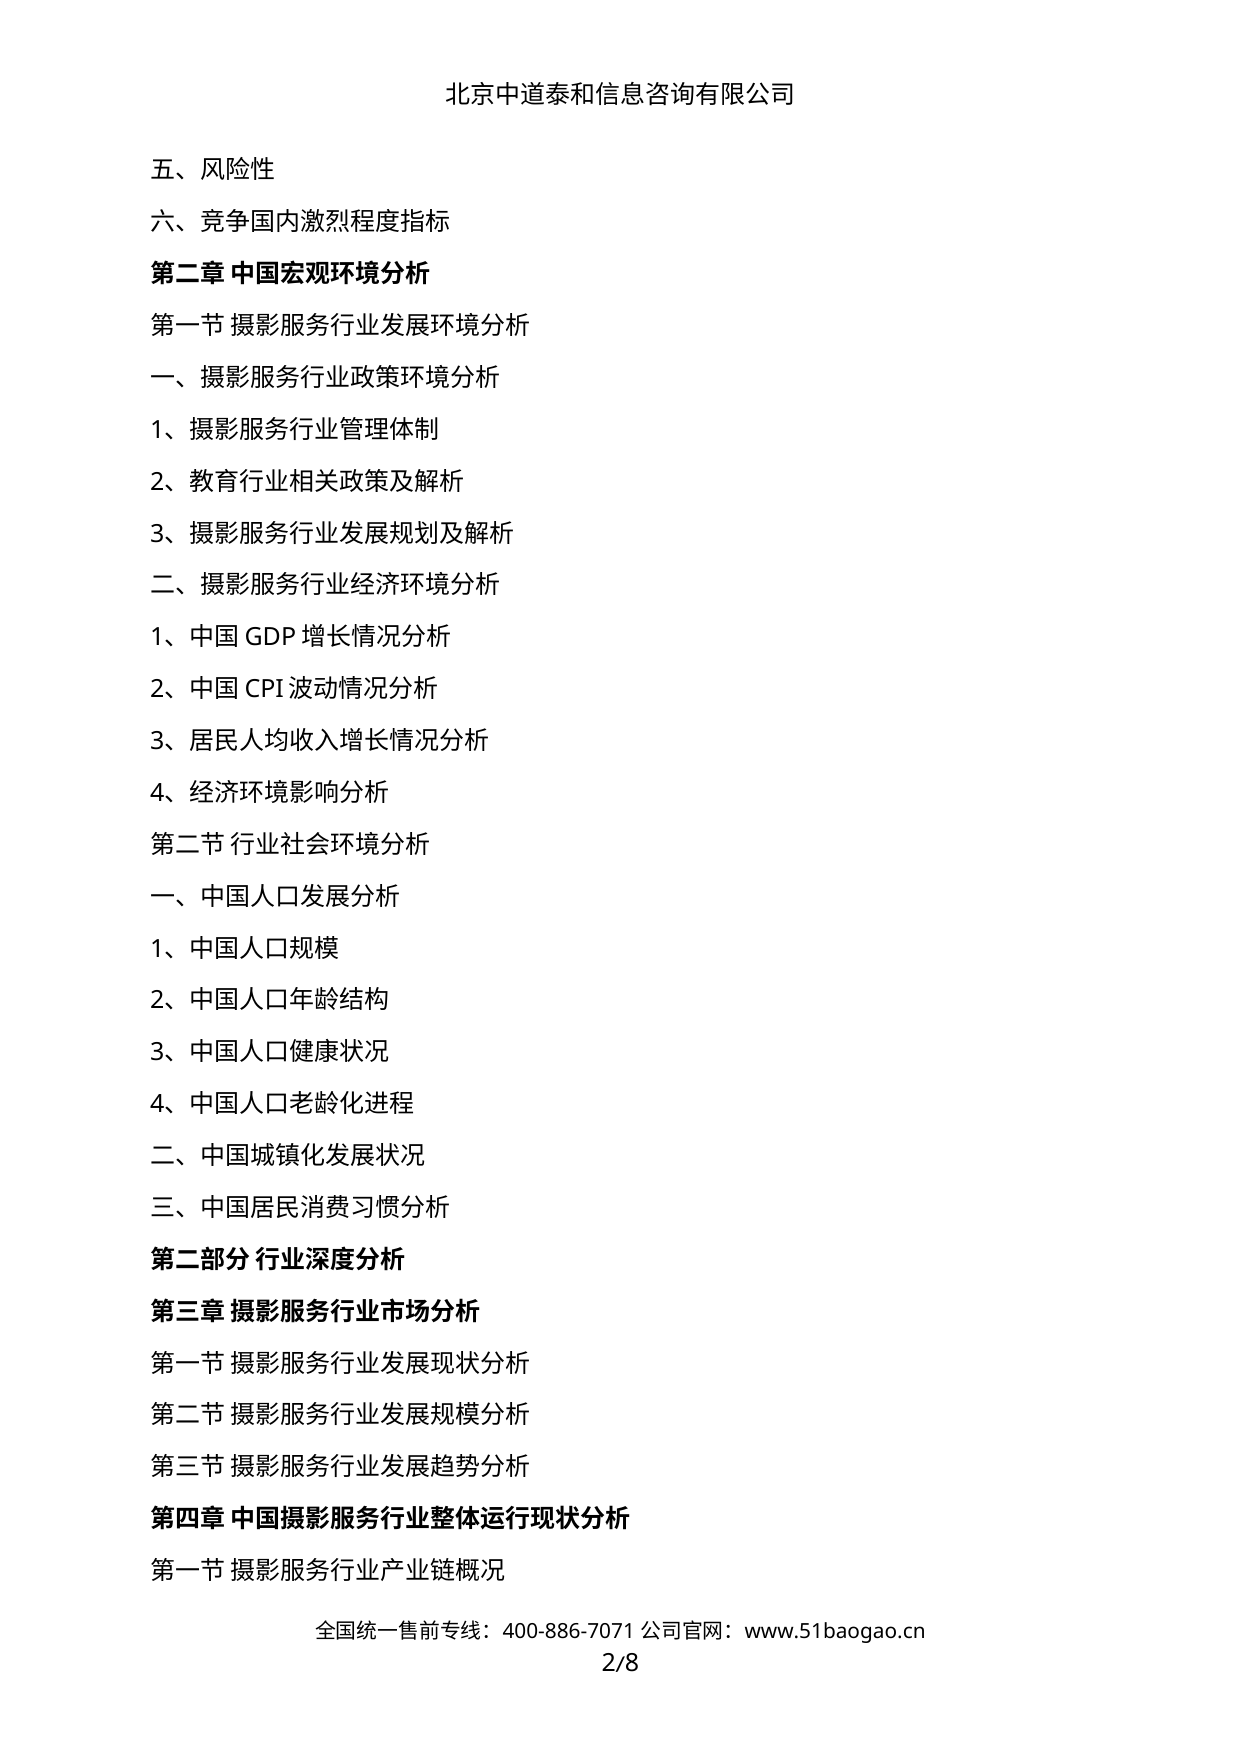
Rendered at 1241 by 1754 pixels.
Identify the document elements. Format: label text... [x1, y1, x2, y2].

text 3、中国人口健康状况 [150, 1032, 1090, 1068]
text 3、居民人均收入增长情况分析 [150, 721, 1090, 757]
text 第一节 摄影服务行业发展现状分析 [150, 1343, 1090, 1379]
text 2、中国人口年龄结构 [150, 980, 1090, 1016]
text 第三节 摄影服务行业发展趋势分析 [150, 1447, 1090, 1483]
text 一、中国人口发展分析 [150, 876, 1090, 912]
text 2、教育行业相关政策及解析 [150, 461, 1090, 497]
text 第三章 摄影服务行业市场分析 [150, 1291, 1090, 1327]
text 三、中国居民消费习惯分析 [150, 1187, 1090, 1224]
text 第一节 摄影服务行业产业链概况 [150, 1551, 1090, 1587]
text 4、经济环境影响分析 [150, 772, 1090, 809]
text 1、摄影服务行业管理体制 [150, 409, 1090, 446]
text 1、中国人口规模 [150, 928, 1090, 964]
text 第四章 中国摄影服务行业整体运行现状分析 [150, 1499, 1090, 1535]
text 4、中国人口老龄化进程 [150, 1084, 1090, 1120]
text 第一节 摄影服务行业发展环境分析 [150, 306, 1090, 342]
text 第二节 摄影服务行业发展规模分析 [150, 1395, 1090, 1431]
text 六、竞争国内激烈程度指标 [150, 202, 1090, 238]
text 第二节 行业社会环境分析 [150, 824, 1090, 861]
text 1、中国GDP增长情况分析 [150, 617, 1090, 653]
text 3、摄影服务行业发展规划及解析 [150, 513, 1090, 549]
text 2、中国CPI波动情况分析 [150, 669, 1090, 705]
text 五、风险性 [150, 150, 1090, 186]
text 二、中国城镇化发展状况 [150, 1136, 1090, 1172]
text 第二章 中国宏观环境分析 [150, 254, 1090, 290]
text 二、摄影服务行业经济环境分析 [150, 565, 1090, 601]
text 第二部分 行业深度分析 [150, 1239, 1090, 1276]
text 一、摄影服务行业政策环境分析 [150, 357, 1090, 394]
